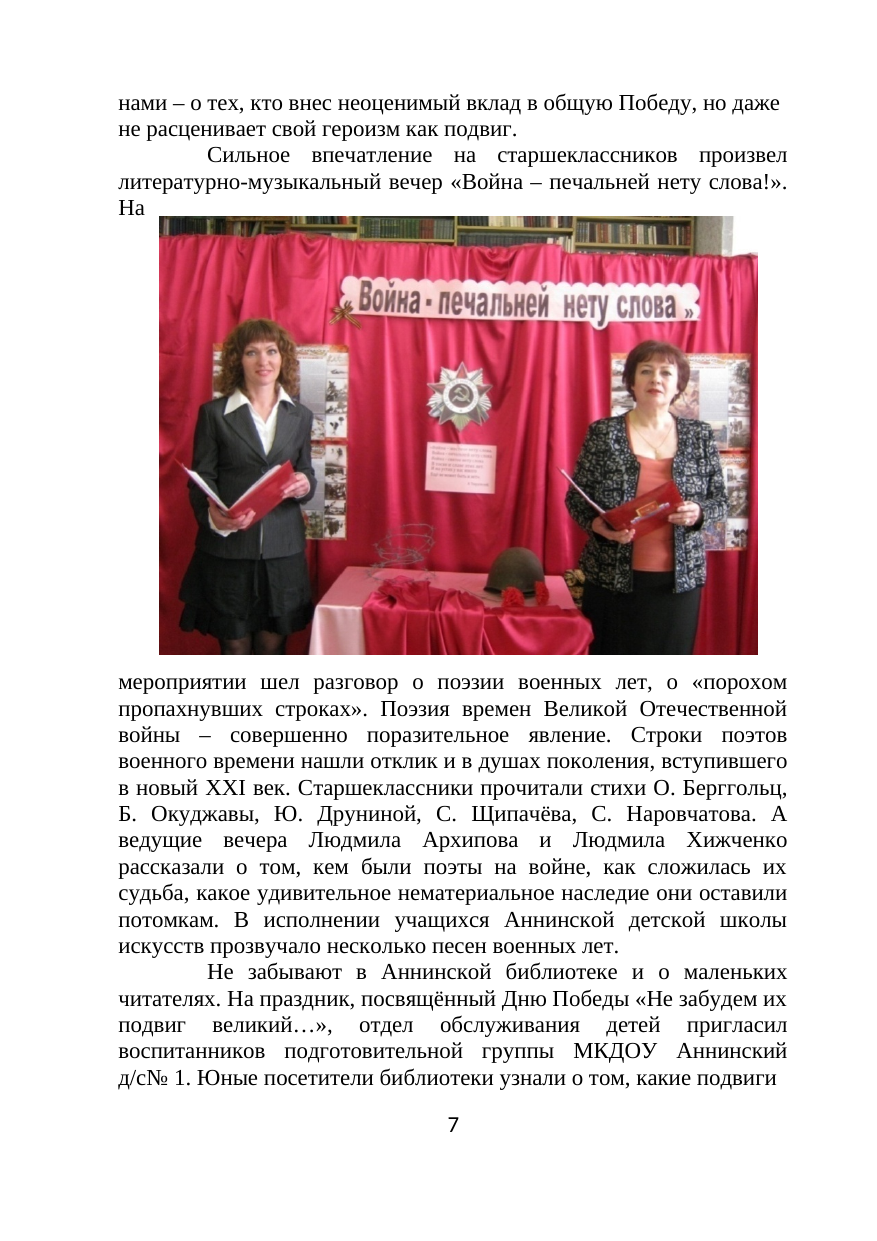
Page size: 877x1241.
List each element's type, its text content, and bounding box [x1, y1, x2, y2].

text Не забывают в Аннинской библиотеке и о маленьких читателях. На праздник, посвящённый Дню Победы «Не забудем их подвиг великий…», отдел обслуживания детей пригласил воспитанников подготовительной группы МКДОУ Аннинский д/с№ 1. Юные посетители библиотеки узнали о том, какие подвиги [118, 958, 788, 1090]
text нами – о тех, кто внес неоценимый вклад в общую Победу, но даже не расценивает свой героизм как подвиг. [118, 89, 788, 141]
text Сильное впечатление на старшеклассников произвел литературно-музыкальный вечер «Война – печальней нету слова!». На мероприятии шел разговор о поэзии военных лет, о «порохом пропахнувших строках». Поэзия времен Великой Отечественной войны – совершенно поразительное явление. Строки поэтов военного времени нашли отклик и в душах поколения, вступившего в новый XXI век. Старшеклассники прочитали стихи О. Берггольц, Б. Окуджавы, Ю. Друниной, С. Щипачёва, С. Наровчатова. А ведущие вечера Людмила Архипова и Людмила Хижченко рассказали о том, кем были поэты на войне, как сложилась их судьба, какое удивительное нематериальное наследие они оставили потомкам. В исполнении учащихся Аннинской детской школы искусств прозвучало несколько песен военных лет. [118, 141, 788, 958]
